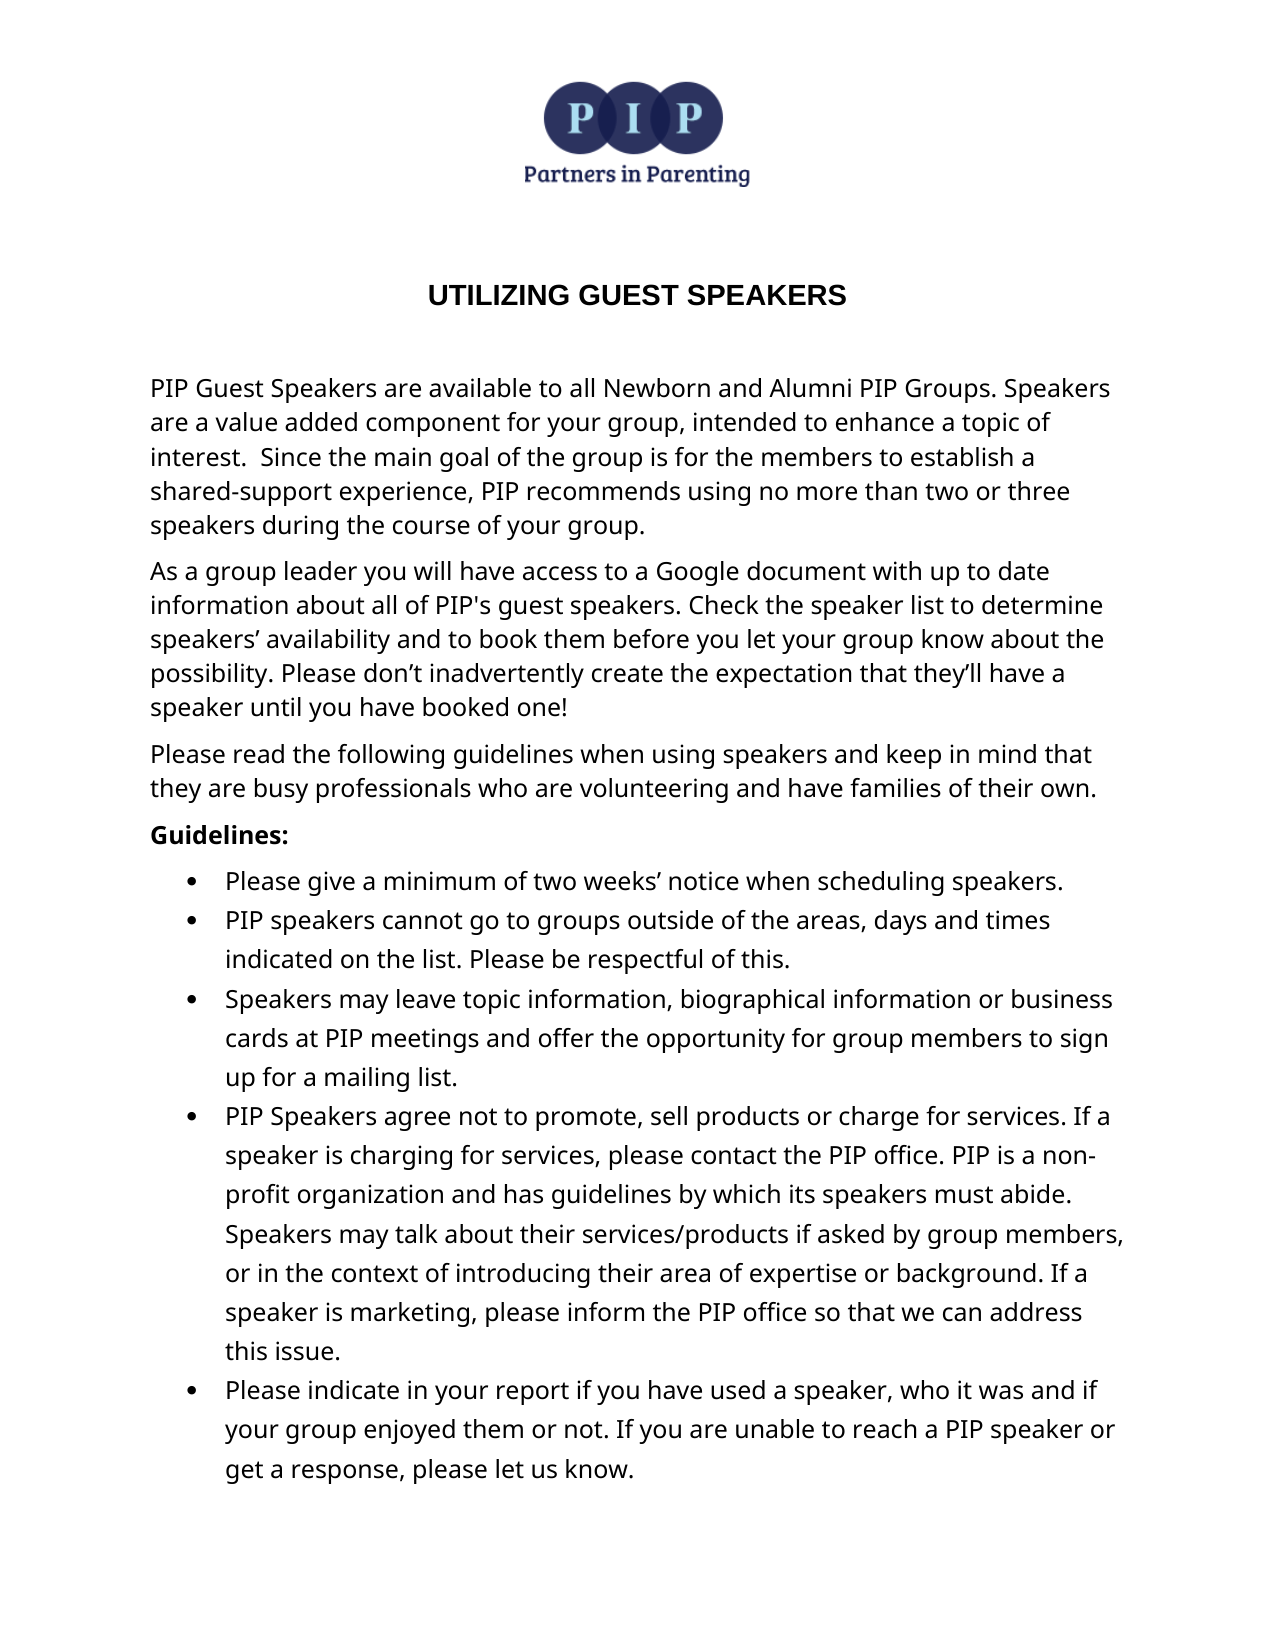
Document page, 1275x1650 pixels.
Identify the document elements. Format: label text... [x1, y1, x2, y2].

list Please give a minimum of two weeks’ notice when scheduling speakers. [187, 864, 1125, 898]
picture [525, 75, 750, 187]
text As a group leader you will have access to a Google document with up to date information about all of PIP's guest speakers. Check the speaker list to determine speakers’ availability and to book them before you let your group know about the possibility. Please don’t inadvertently create the expectation that they’ll have a speaker until you have booked one! [150, 554, 1125, 724]
text PIP Guest Speakers are available to all Newborn and Alumni PIP Groups. Speakers are a value added component for your group, intended to enhance a topic of interest. Since the main goal of the group is for the members to establish a shared-support experience, PIP recommends using no more than two or three speakers during the course of your group. [150, 371, 1125, 541]
list Please indicate in your report if you have used a speaker, who it was and if your group enjoyed them or not. If you are unable to reach a PIP speaker or get a response, please let us know. [187, 1373, 1125, 1485]
subtitle Utilizing Guest SPEAKERS [150, 278, 1125, 312]
text Guidelines: [150, 817, 1125, 851]
list PIP speakers cannot go to groups outside of the areas, days and times indicated on the list. Please be respectful of this. [187, 903, 1125, 976]
list PIP Speakers agree not to promote, sell products or charge for services. If a speaker is charging for services, please contact the PIP office. PIP is a non-profit organization and has guidelines by which its speakers must abide. Speakers may talk about their services/products if asked by group members, or in the context of introducing their area of expertise or background. If a speaker is marketing, please inform the PIP office so that we can address this issue. [187, 1099, 1125, 1368]
list Speakers may leave topic information, biographical information or business cards at PIP meetings and offer the opportunity for group members to sign up for a mailing list. [187, 981, 1125, 1094]
text Please read the following guidelines when using speakers and keep in mind that they are busy professionals who are volunteering and have families of their own. [150, 737, 1125, 805]
